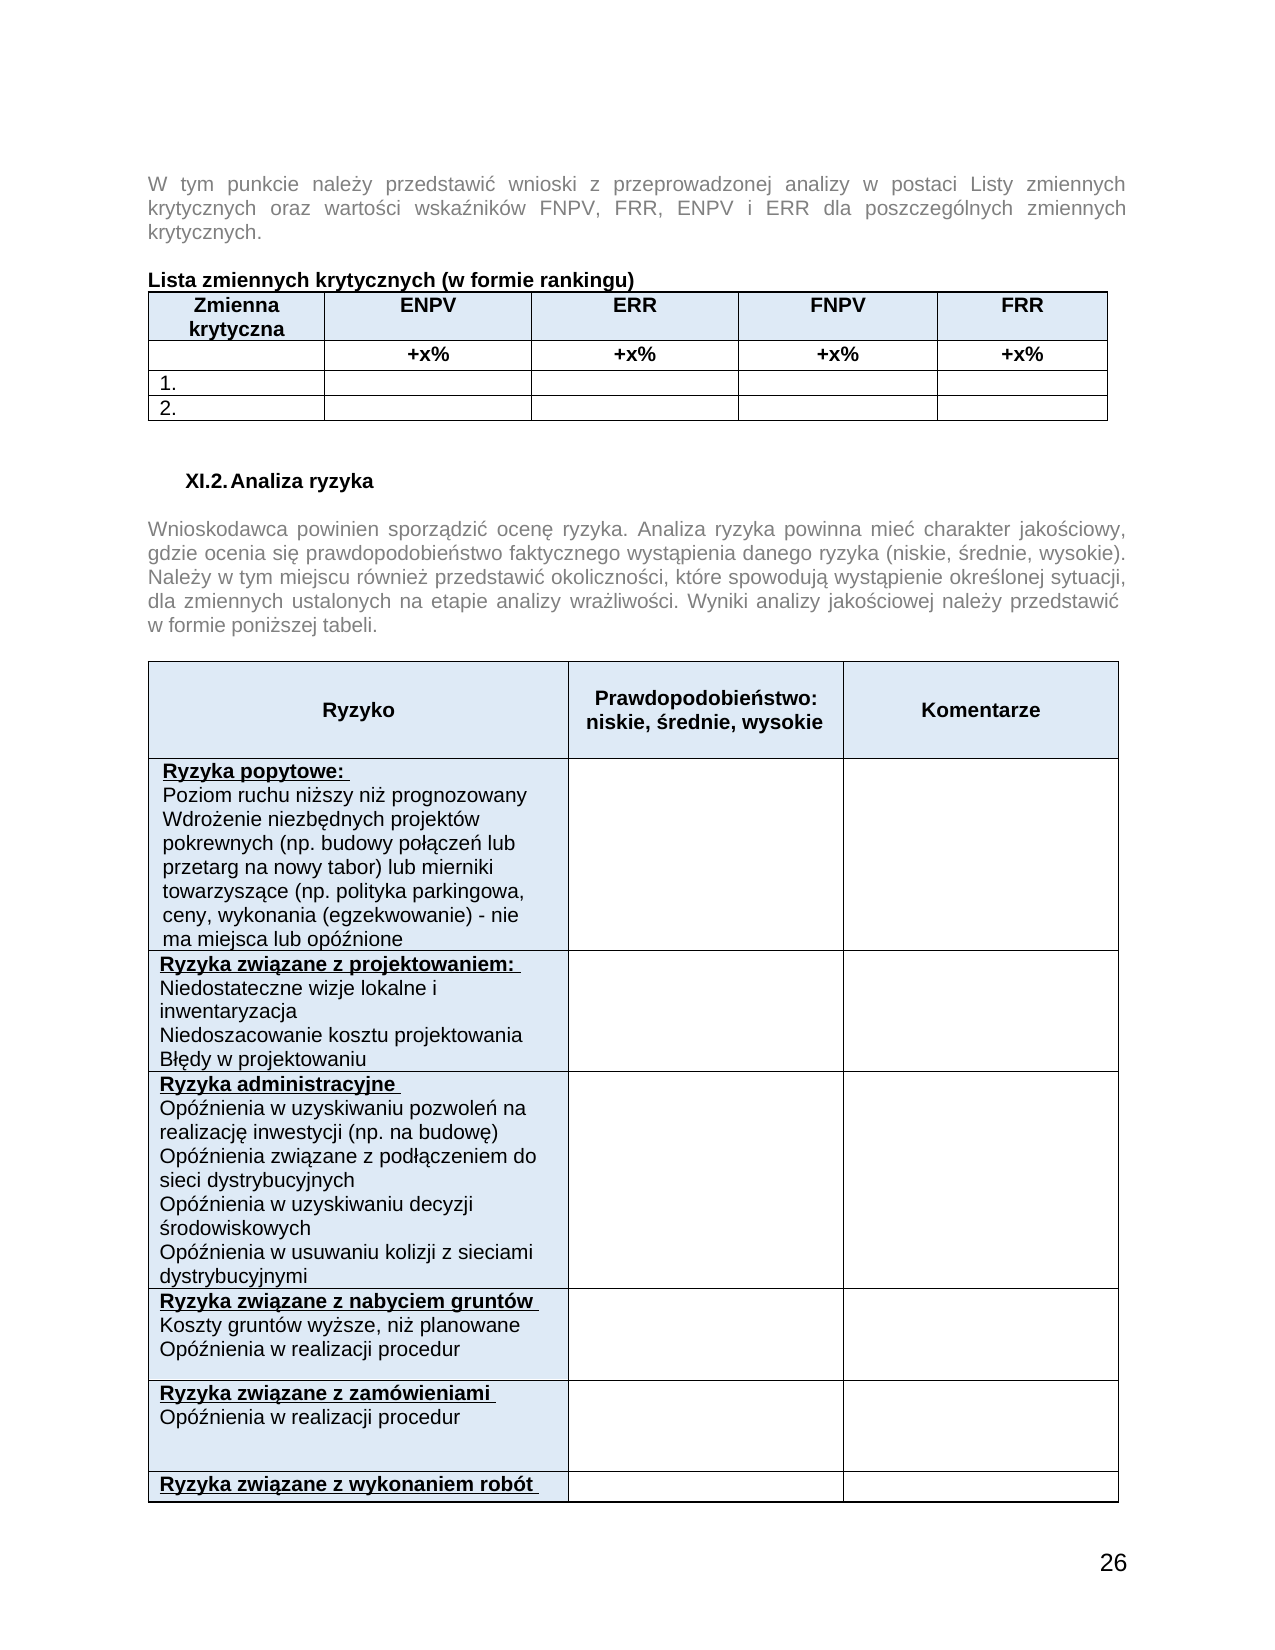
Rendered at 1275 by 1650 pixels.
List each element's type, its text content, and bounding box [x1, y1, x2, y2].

table_cell Ryzyka związane z zamówieniami Opóźnienia w realizacji procedur [149, 1381, 568, 1471]
table_cell Ryzyka związane z projektowaniem: Niedostateczne wizje lokalne i inwentaryzacja Niedoszacowanie kosztu projektowania Błędy w projektowaniu [149, 951, 568, 1071]
table_cell [325, 396, 531, 420]
table_cell [938, 396, 1107, 420]
table_cell [844, 1472, 1118, 1501]
table_header Ryzyko [149, 662, 568, 758]
table_header FNPV [739, 293, 937, 340]
table_header Zmienna krytyczna [149, 293, 324, 340]
text Wnioskodawca powinien sporządzić ocenę ryzyka. Analiza ryzyka powinna mieć charakter jakościowy, gdzie ocenia się prawdopodobieństwo faktycznego wystąpienia danego ryzyka (niskie, średnie, wysokie). Należy w tym miejscu również przedstawić okoliczności, które spowodują wystąpienie określonej sytuacji, dla zmiennych ustalonych na etapie analizy wrażliwości. Wyniki analizy jakościowej należy przedstawić w formie poniższej tabeli. [148, 517, 1127, 637]
table_cell [844, 951, 1118, 1071]
table_cell [569, 951, 843, 1071]
table_cell [844, 759, 1118, 950]
table_cell [938, 371, 1107, 395]
table_cell [149, 341, 324, 370]
table_cell [844, 1072, 1118, 1288]
table_cell 2. [149, 396, 324, 420]
table_cell [569, 1472, 843, 1501]
table_cell [569, 1072, 843, 1288]
table_cell [844, 1289, 1118, 1379]
table_header ERR [532, 293, 738, 340]
text Analiza ryzyka [185, 469, 1127, 493]
text W tym punkcie należy przedstawić wnioski z przeprowadzonej analizy w postaci Listy zmiennych krytycznych oraz wartości wskaźników FNPV, FRR, ENPV i ERR dla poszczególnych zmiennych krytycznych. [148, 172, 1127, 243]
text Lista zmiennych krytycznych (w formie rankingu) [148, 267, 1127, 291]
table_cell [739, 371, 937, 395]
table_cell [844, 1381, 1118, 1471]
table_cell Ryzyka związane z nabyciem gruntów Koszty gruntów wyższe, niż planowane Opóźnienia w realizacji procedur [149, 1289, 568, 1379]
table_cell +x% [325, 341, 531, 370]
table_header Prawdopodobieństwo: niskie, średnie, wysokie [569, 662, 843, 758]
table_cell [569, 1381, 843, 1471]
table_cell Ryzyka administracyjne Opóźnienia w uzyskiwaniu pozwoleń na realizację inwestycji (np. na budowę) Opóźnienia związane z podłączeniem do sieci dystrybucyjnych Opóźnienia w uzyskiwaniu decyzji środowiskowych Opóźnienia w usuwaniu kolizji z sieciami dystrybucyjnymi [149, 1072, 568, 1288]
table_cell [149, 759, 568, 950]
table_header ENPV [325, 293, 531, 340]
table_cell +x% [532, 341, 738, 370]
table_cell 1. [149, 371, 324, 395]
table_cell [739, 396, 937, 420]
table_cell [149, 1472, 568, 1501]
table_cell [569, 759, 843, 950]
table_cell [569, 1289, 843, 1379]
table_cell [325, 371, 531, 395]
table_cell +x% [739, 341, 937, 370]
table_cell [532, 371, 738, 395]
table_cell +x% [938, 341, 1107, 370]
table_cell [532, 396, 738, 420]
table_header FRR [938, 293, 1107, 340]
table_header Komentarze [844, 662, 1118, 758]
